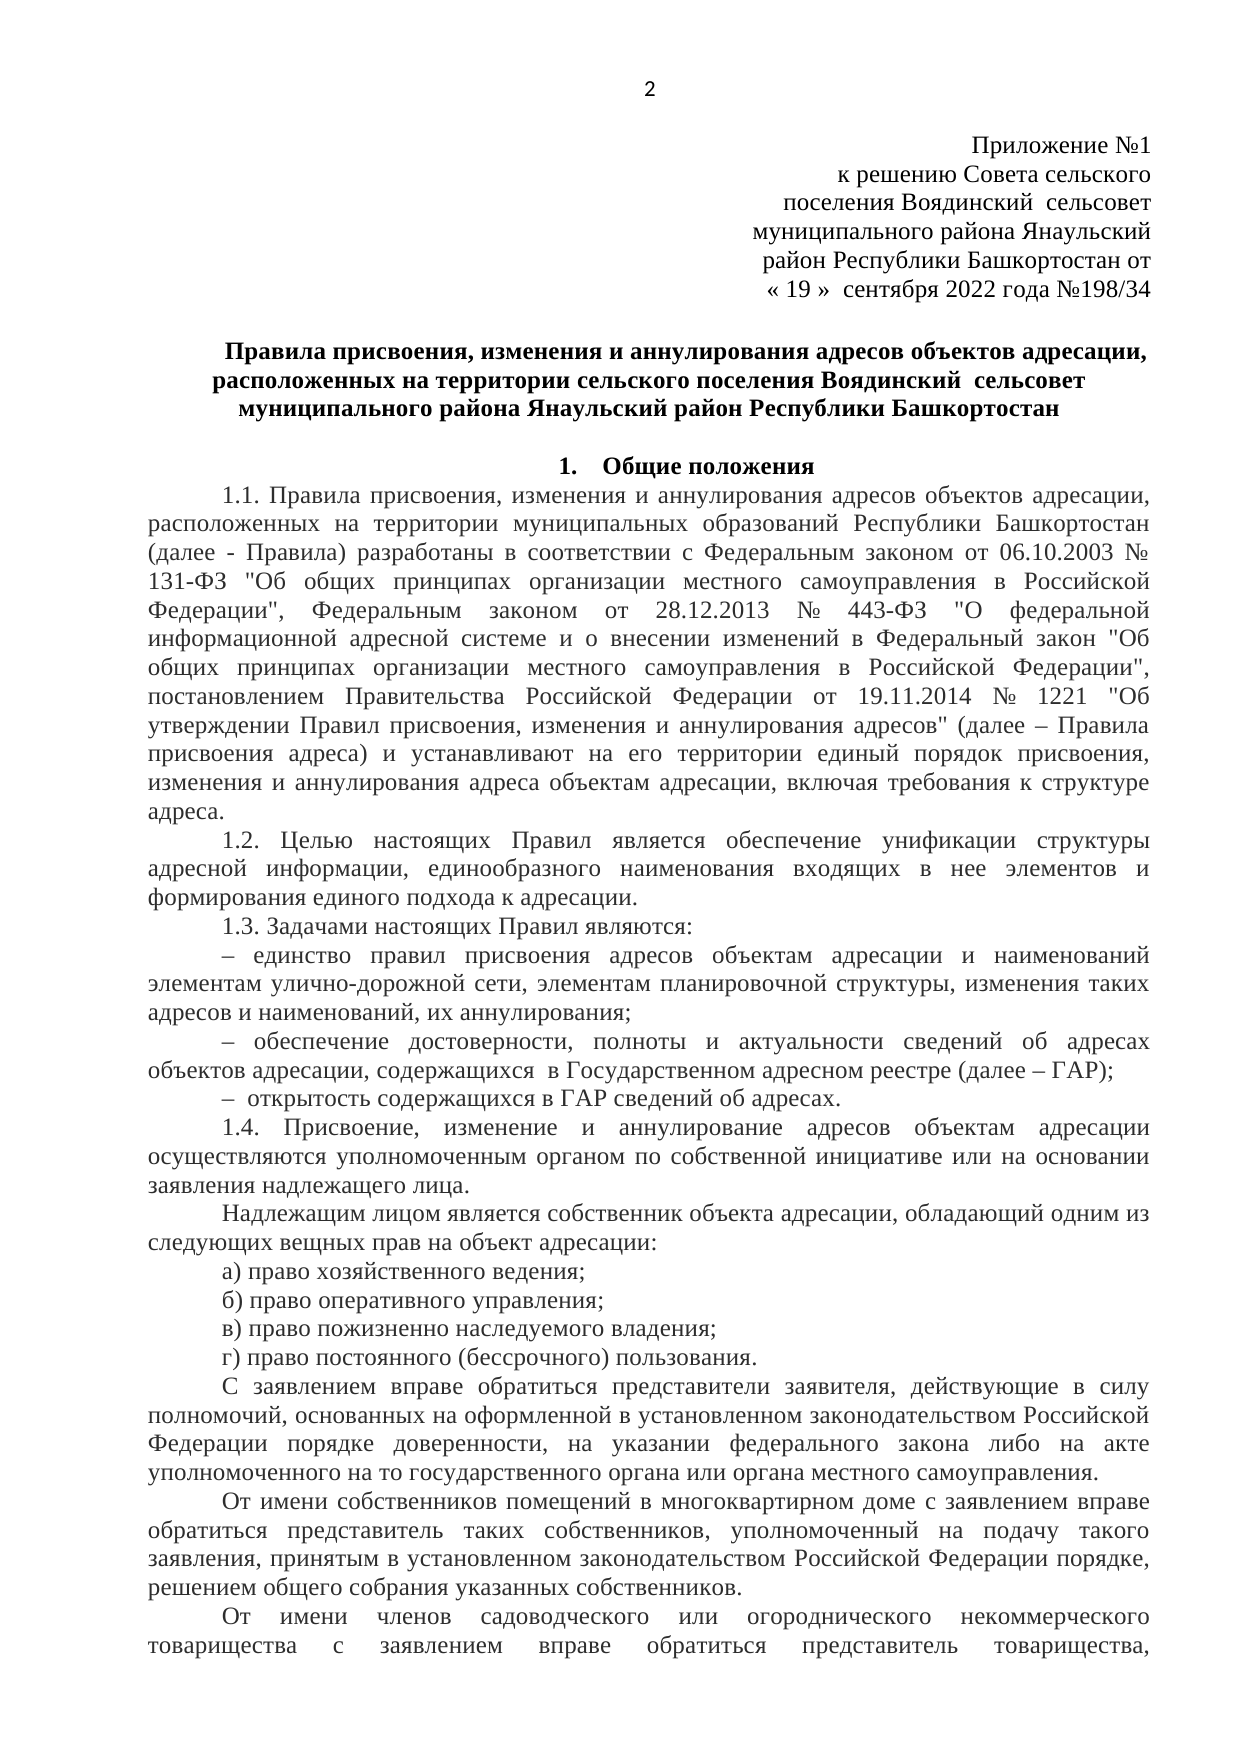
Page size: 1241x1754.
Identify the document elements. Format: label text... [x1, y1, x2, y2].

text С заявлением вправе обратиться представители заявителя, действующие в силу полномочий, основанных на оформленной в установленном законодательством Российской Федерации порядке доверенности, на указании федерального закона либо на акте уполномоченного на то государственного органа или органа местного самоуправления. [148, 1371, 1152, 1486]
text 1.4. Присвоение, изменение и аннулирование адресов объектам адресации осуществляются уполномоченным органом по собственной инициативе или на основании заявления надлежащего лица. [148, 1112, 1152, 1198]
text к решению Совета сельского поселения Воядинский сельсовет муниципального района Янаульский район Республики Башкортостан от [738, 159, 1152, 274]
text Приложение №1 [738, 130, 1152, 159]
text От имени собственников помещений в многоквартирном доме с заявлением вправе обратиться представитель таких собственников, уполномоченный на подачу такого заявления, принятым в установленном законодательством Российской Федерации порядке, решением общего собрания указанных собственников. [148, 1486, 1152, 1601]
text Правила присвоения, изменения и аннулирования адресов объектов адресации, расположенных на территории сельского поселения Воядинский сельсовет муниципального района Янаульский район Республики Башкортостан [148, 336, 1152, 422]
text – открытость содержащихся в ГАР сведений об адресах. [148, 1083, 1152, 1112]
text а) право хозяйственного ведения; [148, 1256, 1152, 1285]
text – обеспечение достоверности, полноты и актуальности сведений об адресах объектов адресации, содержащихся в Государственном адресном реестре (далее – ГАР); [148, 1026, 1152, 1083]
text « 19 » сентября 2022 года №198/34 [738, 274, 1152, 302]
text – единство правил присвоения адресов объектам адресации и наименований элементам улично-дорожной сети, элементам планировочной структуры, изменения таких адресов и наименований, их аннулирования; [148, 940, 1152, 1026]
text 1.2. Целью настоящих Правил является обеспечение унификации структуры адресной информации, единообразного наименования входящих в нее элементов и формирования единого подхода к адресации. [148, 825, 1152, 911]
text 1.3. Задачами настоящих Правил являются: [148, 911, 1152, 940]
text 1.1. Правила присвоения, изменения и аннулирования адресов объектов адресации, расположенных на территории муниципальных образований Республики Башкортостан (далее - Правила) разработаны в соответствии с Федеральным законом от 06.10.2003 № 131-ФЗ "Об общих принципах организации местного самоуправления в Российской Федерации", Федеральным законом от 28.12.2013 № 443-ФЗ "О федеральной информационной адресной системе и о внесении изменений в Федеральный закон "Об общих принципах организации местного самоуправления в Российской Федерации", постановлением Правительства Российской Федерации от 19.11.2014 № 1221 "Об утверждении Правил присвоения, изменения и аннулирования адресов" (далее – Правила присвоения адреса) и устанавливают на его территории единый порядок присвоения, изменения и аннулирования адреса объектам адресации, включая требования к структуре адреса. [148, 480, 1152, 825]
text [148, 1601, 1152, 1658]
text Надлежащим лицом является собственник объекта адресации, обладающий одним из следующих вещных прав на объект адресации: [148, 1198, 1152, 1256]
text в) право пожизненно наследуемого владения; [148, 1313, 1152, 1342]
list Общие положения [222, 451, 1152, 480]
text б) право оперативного управления; [148, 1285, 1152, 1313]
text г) право постоянного (бессрочного) пользования. [148, 1342, 1152, 1371]
